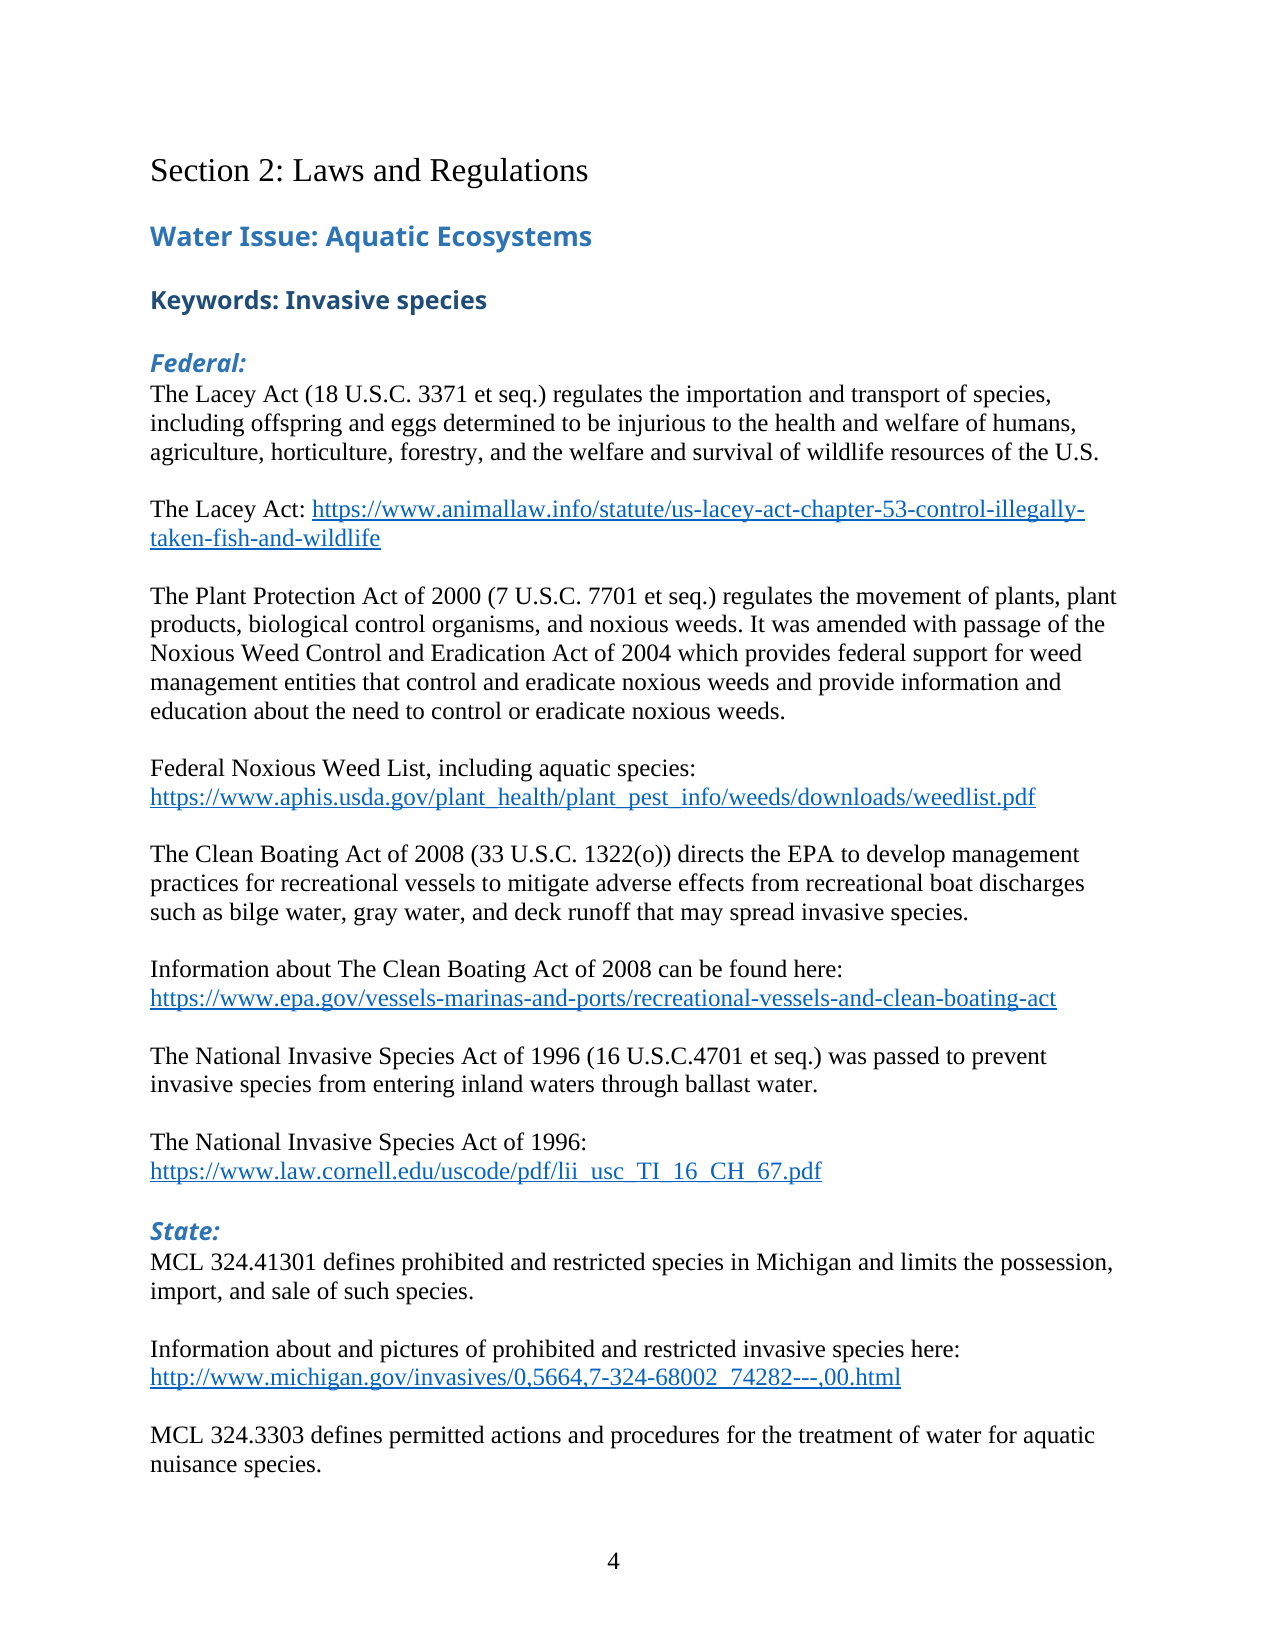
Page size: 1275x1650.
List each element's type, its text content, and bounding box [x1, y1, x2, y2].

text The Clean Boating Act of 2008 (33 U.S.C. 1322(o)) directs the EPA to develop management practices for recreational vessels to mitigate adverse effects from recreational boat discharges such as bilge water, gray water, and deck runoff that may spread invasive species. [150, 839, 1125, 926]
text Information about The Clean Boating Act of 2008 can be found here: https://www.epa.gov/vessels-marinas-and-ports/recreational-vessels-and-clean-boating-act [150, 954, 1125, 1012]
subtitle State: [150, 1213, 1125, 1247]
text MCL 324.3303 defines permitted actions and procedures for the treatment of water for aquatic nuisance species. [150, 1420, 1125, 1477]
subtitle Keywords: Invasive species [150, 283, 1125, 317]
subtitle Federal: [150, 346, 1125, 379]
subtitle Section 2: Laws and Regulations [150, 150, 1125, 188]
text The National Invasive Species Act of 1996 (16 U.S.C.4701 et seq.) was passed to prevent invasive species from entering inland waters through ballast water. [150, 1041, 1125, 1098]
text Federal Noxious Weed List, including aquatic species: https://www.aphis.usda.gov/plant_health/plant_pest_info/weeds/downloads/weedlist.pdf [150, 753, 1125, 811]
text The Plant Protection Act of 2000 (7 U.S.C. 7701 et seq.) regulates the movement of plants, plant products, biological control organisms, and noxious weeds. It was amended with passage of the Noxious Weed Control and Eradication Act of 2004 which provides federal support for weed management entities that control and eradicate noxious weeds and provide information and education about the need to control or eradicate noxious weeds. [150, 581, 1125, 724]
text Information about and pictures of prohibited and restricted invasive species here: http://www.michigan.gov/invasives/0,5664,7-324-68002_74282---,00.html [150, 1334, 1125, 1391]
text The National Invasive Species Act of 1996: https://www.law.cornell.edu/uscode/pdf/lii_usc_TI_16_CH_67.pdf [150, 1127, 1125, 1184]
subtitle Water Issue: Aquatic Ecosystems [150, 217, 1125, 254]
text MCL 324.41301 defines prohibited and restricted species in Michigan and limits the possession, import, and sale of such species. [150, 1247, 1125, 1305]
text The Lacey Act (18 U.S.C. 3371 et seq.) regulates the importation and transport of species, including offspring and eggs determined to be injurious to the health and welfare of humans, agriculture, horticulture, forestry, and the welfare and survival of wildlife resources of the U.S. [150, 379, 1125, 466]
text The Lacey Act: https://www.animallaw.info/statute/us-lacey-act-chapter-53-control-illegally-taken-fish-and-wildlife [150, 494, 1125, 552]
